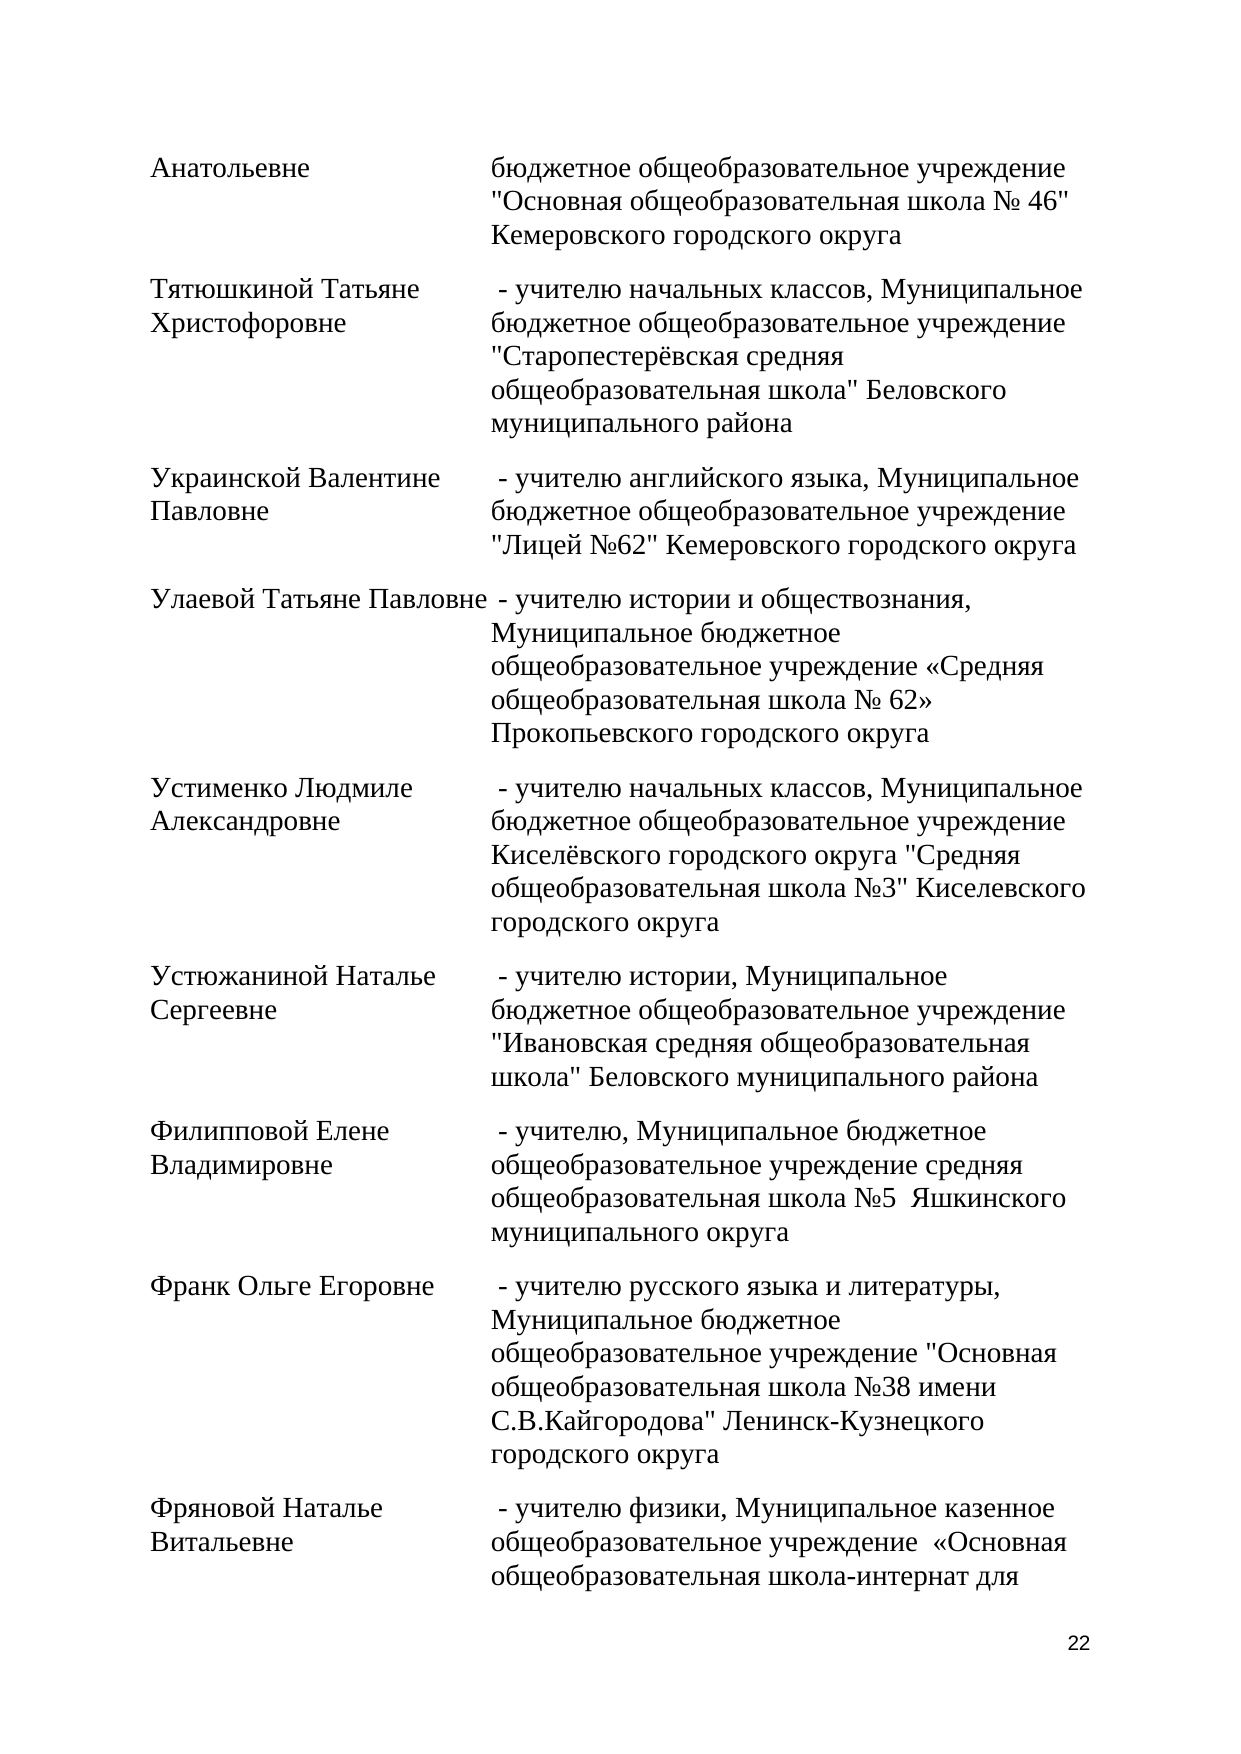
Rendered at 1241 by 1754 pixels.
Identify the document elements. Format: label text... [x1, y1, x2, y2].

table_cell Устюжаниной Наталье Сергеевне [149, 959, 489, 1113]
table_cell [149, 1491, 489, 1591]
table_cell - учителю, Муниципальное бюджетное общеобразовательное учреждение средняя общеобразовательная школа №5 Яшкинского муниципального округа [490, 1114, 1091, 1268]
table_cell Устименко Людмиле Александровне [149, 770, 489, 958]
table_cell - учителю истории, Муниципальное бюджетное общеобразовательное учреждение "Ивановская средняя общеобразовательная школа" Беловского муниципального района [490, 959, 1091, 1113]
table_cell - учителю русского языка и литературы, Муниципальное бюджетное общеобразовательное учреждение "Основная общеобразовательная школа №38 имени С.В.Кайгородова" Ленинск-Кузнецкого городского округа [490, 1269, 1091, 1491]
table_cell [490, 1491, 1091, 1591]
table_cell Филипповой Елене Владимировне [149, 1114, 489, 1268]
table_cell - учителю начальных классов, Муниципальное бюджетное общеобразовательное учреждение Киселёвского городского округа "Средняя общеобразовательная школа №3" Киселевского городского округа [490, 770, 1091, 958]
table_cell - учителю истории и обществознания, Муниципальное бюджетное общеобразовательное учреждение «Средняя общеобразовательная школа № 62» Прокопьевского городского округа [490, 581, 1091, 770]
table_cell Франк Ольге Егоровне [149, 1269, 489, 1491]
table_cell Украинской Валентине Павловне [149, 460, 489, 581]
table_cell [490, 150, 1091, 271]
table_cell - учителю начальных классов, Муниципальное бюджетное общеобразовательное учреждение "Старопестерёвская средняя общеобразовательная школа" Беловского муниципального района [490, 271, 1091, 460]
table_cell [149, 150, 489, 271]
table_cell Тятюшкиной Татьяне Христофоровне [149, 271, 489, 460]
table_cell Улаевой Татьяне Павловне [149, 581, 489, 770]
table_cell - учителю английского языка, Муниципальное бюджетное общеобразовательное учреждение "Лицей №62" Кемеровского городского округа [490, 460, 1091, 581]
